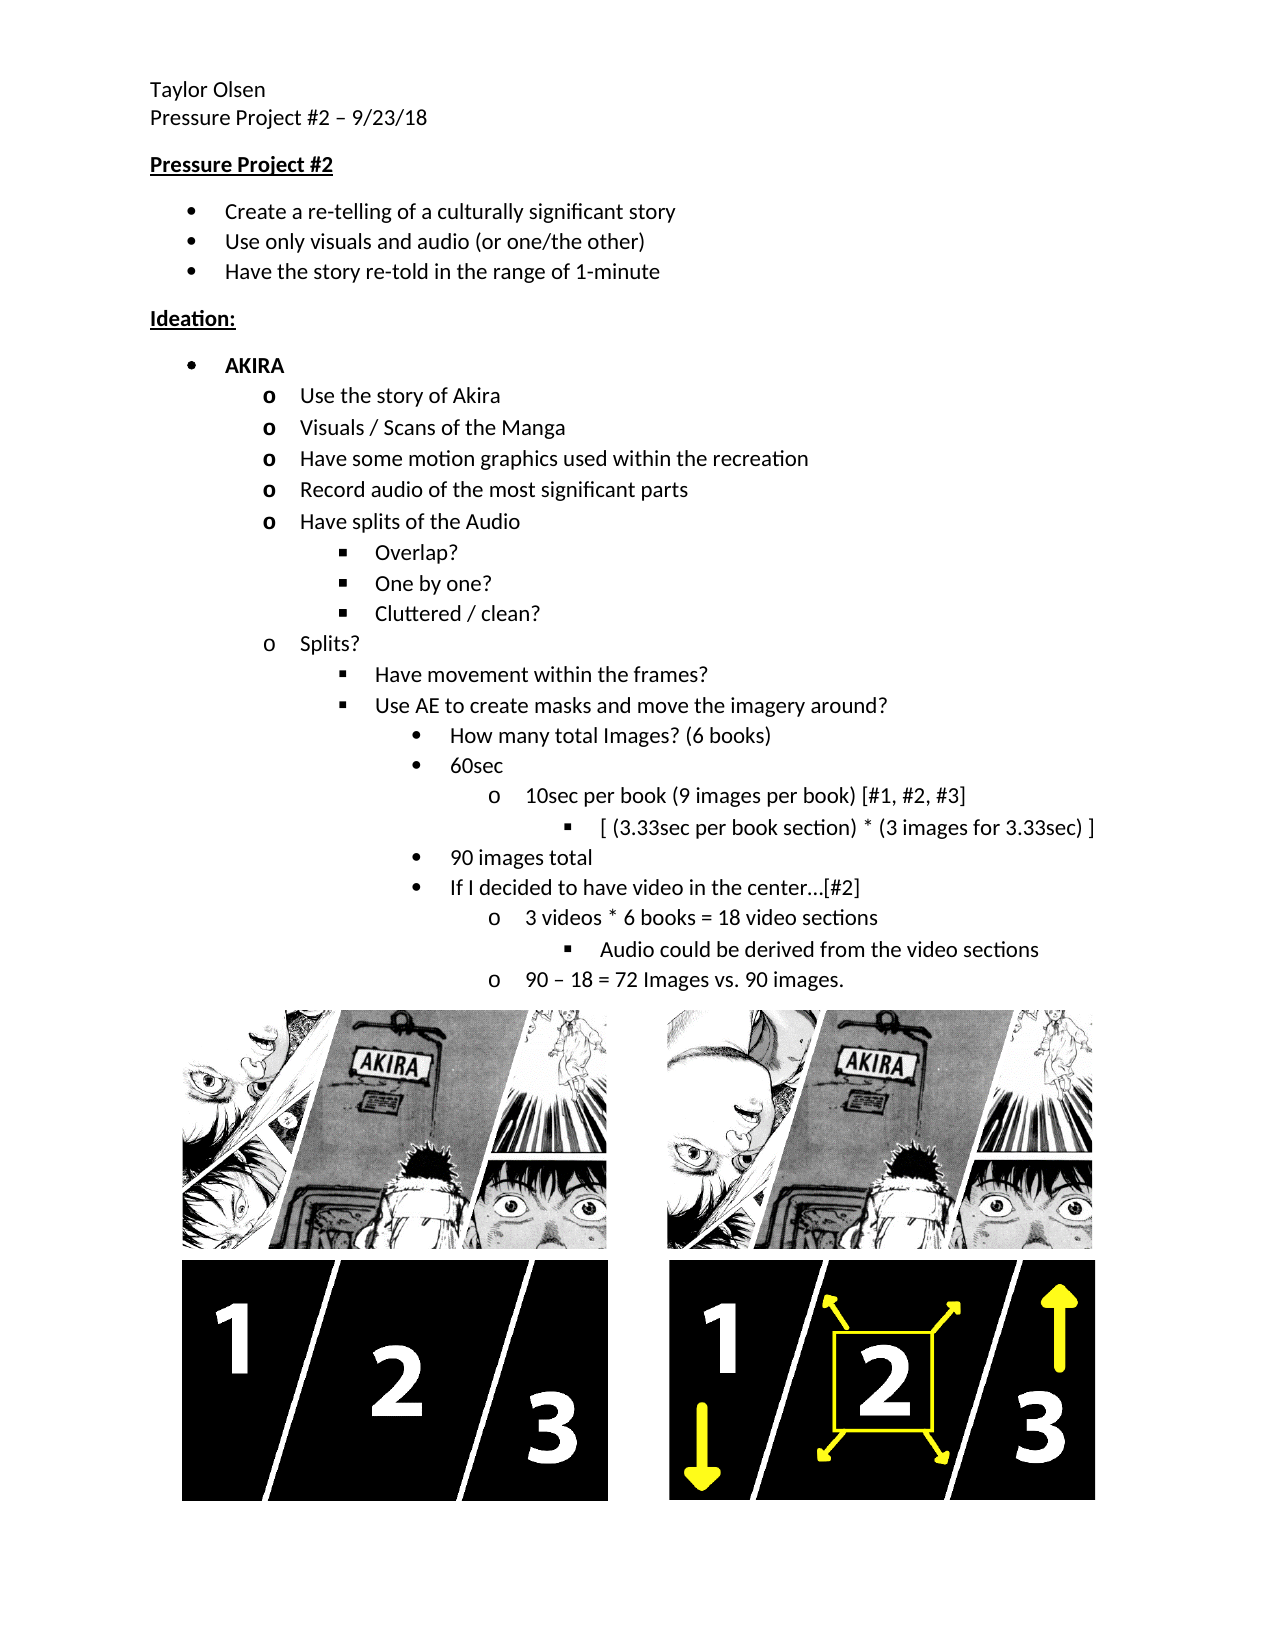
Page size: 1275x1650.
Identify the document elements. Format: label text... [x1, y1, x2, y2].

list Have splits of the Audio [262, 507, 1125, 536]
list One by one? [337, 569, 1125, 597]
list [ (3.33sec per book section) * (3 images for 3.33sec) ] [562, 813, 1125, 841]
list Audio could be derived from the video sections [562, 935, 1125, 963]
list Visuals / Scans of the Manga [262, 413, 1125, 442]
picture [667, 1010, 1093, 1249]
list How many total Images? (6 books) [412, 721, 1125, 749]
list 90 – 18 = 72 Images vs. 90 images. [487, 965, 1125, 994]
list Use AE to create masks and move the imagery around? [337, 691, 1125, 719]
list Have some motion graphics used within the recreation [262, 444, 1125, 473]
picture [182, 1010, 607, 1249]
picture [182, 1260, 608, 1501]
list Cluttered / clean? [337, 599, 1125, 627]
list 10sec per book (9 images per book) [#1, #2, #3] [487, 781, 1125, 811]
list Splits? [262, 629, 1125, 658]
list Have movement within the frames? [337, 661, 1125, 689]
text Pressure Project #2 [150, 150, 1125, 178]
list Create a re-telling of a culturally significant story [187, 197, 1125, 225]
list AKIRA [187, 351, 1125, 379]
list Have the story re-told in the range of 1-minute [187, 257, 1125, 285]
list Record audio of the most significant parts [262, 476, 1125, 505]
list 3 videos * 6 books = 18 video sections [487, 903, 1125, 933]
text Ideation: [150, 304, 1125, 332]
list Use the story of Akira [262, 381, 1125, 410]
list Use only visuals and audio (or one/the other) [187, 227, 1125, 255]
list 60sec [412, 751, 1125, 779]
picture [669, 1260, 1096, 1500]
list 90 images total [412, 843, 1125, 871]
list Overlap? [337, 538, 1125, 567]
list If I decided to have video in the center…[#2] [412, 873, 1125, 901]
